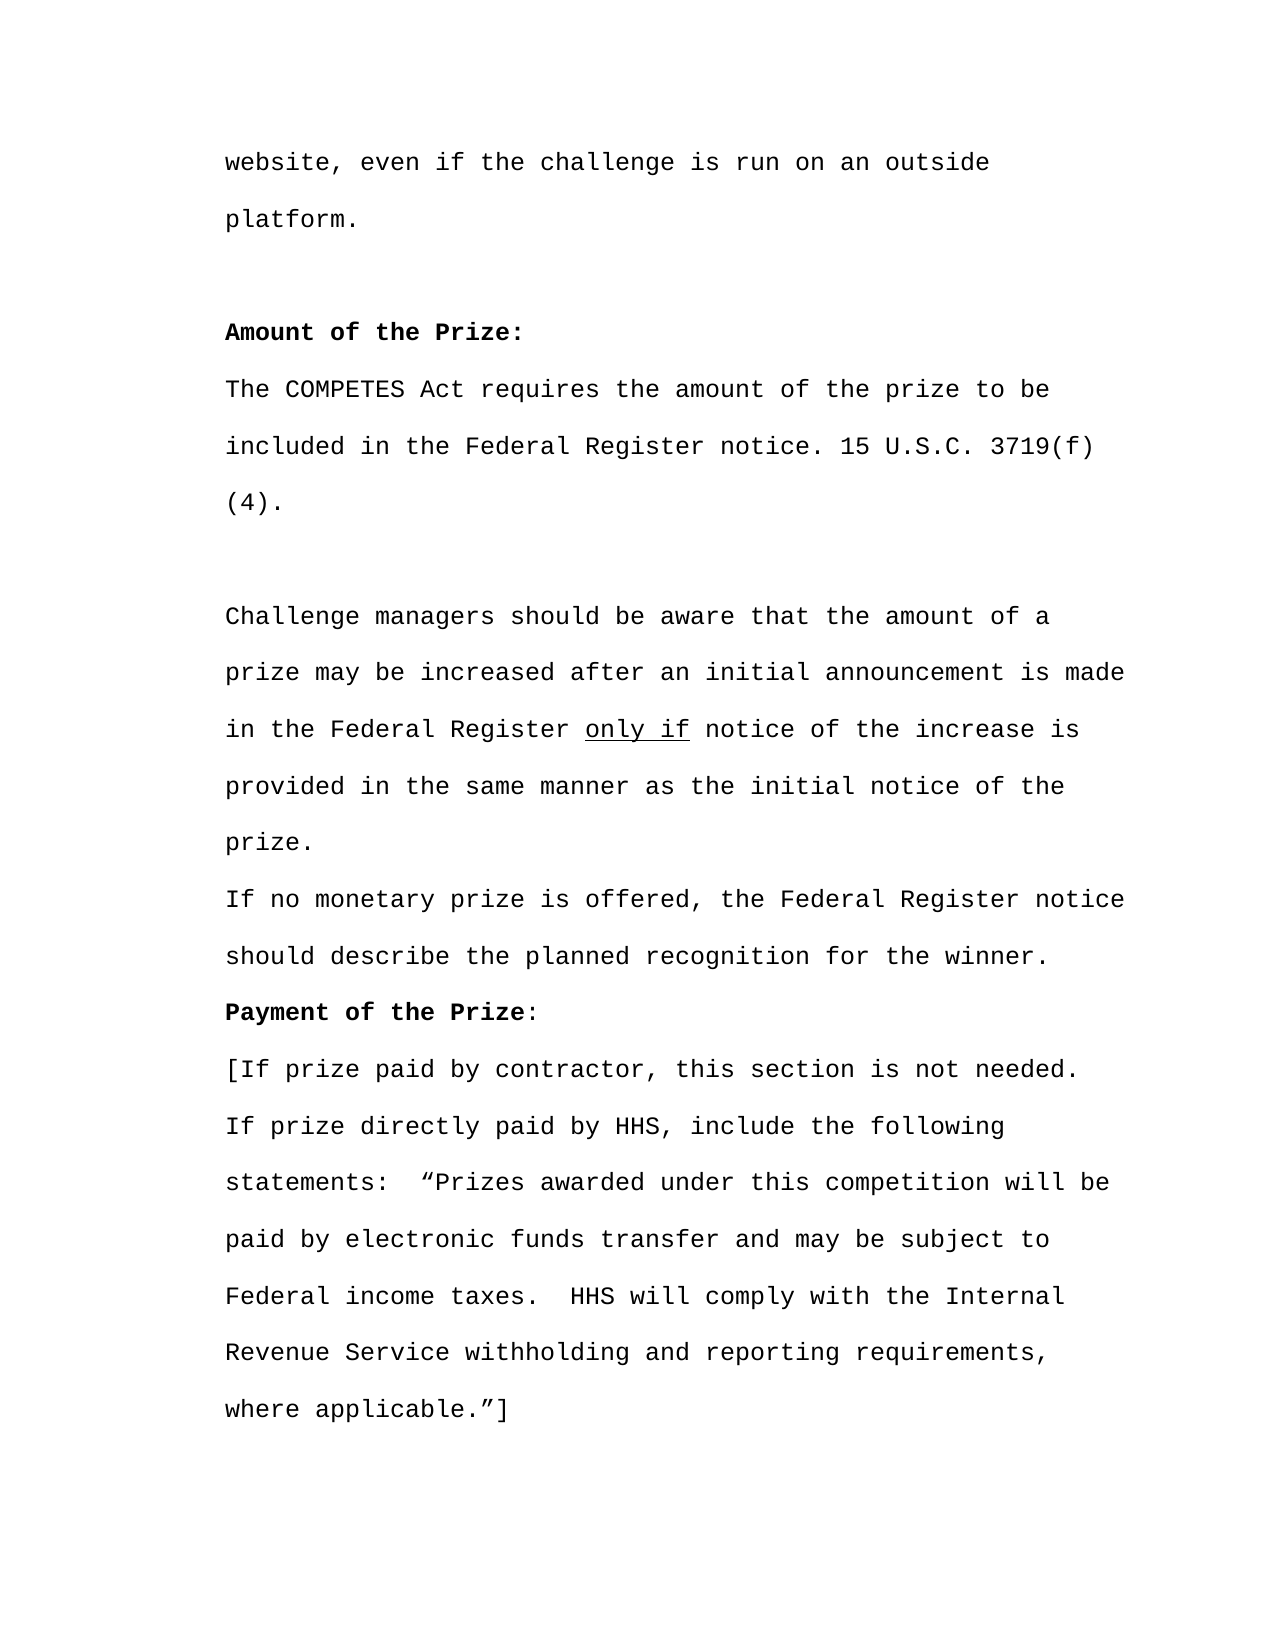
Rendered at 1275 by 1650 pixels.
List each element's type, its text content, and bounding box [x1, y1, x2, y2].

text Payment of the Prize: [225, 1000, 1125, 1028]
text If no monetary prize is offered, the Federal Register notice should describe the planned recognition for the winner. [225, 887, 1125, 972]
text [225, 150, 1125, 235]
text [If prize paid by contractor, this section is not needed. If prize directly paid by HHS, include the following statements: “Prizes awarded under this competition will be paid by electronic funds transfer and may be subject to Federal income taxes. HHS will comply with the Internal Revenue Service withholding and reporting requirements, where applicable.”] [225, 1057, 1125, 1425]
text Challenge managers should be aware that the amount of a prize may be increased after an initial announcement is made in the Federal Register only if notice of the increase is provided in the same manner as the initial notice of the prize. [225, 603, 1125, 858]
text The COMPETES Act requires the amount of the prize to be included in the Federal Register notice. 15 U.S.C. 3719(f)(4). [225, 377, 1125, 518]
text Amount of the Prize: [225, 320, 1125, 348]
